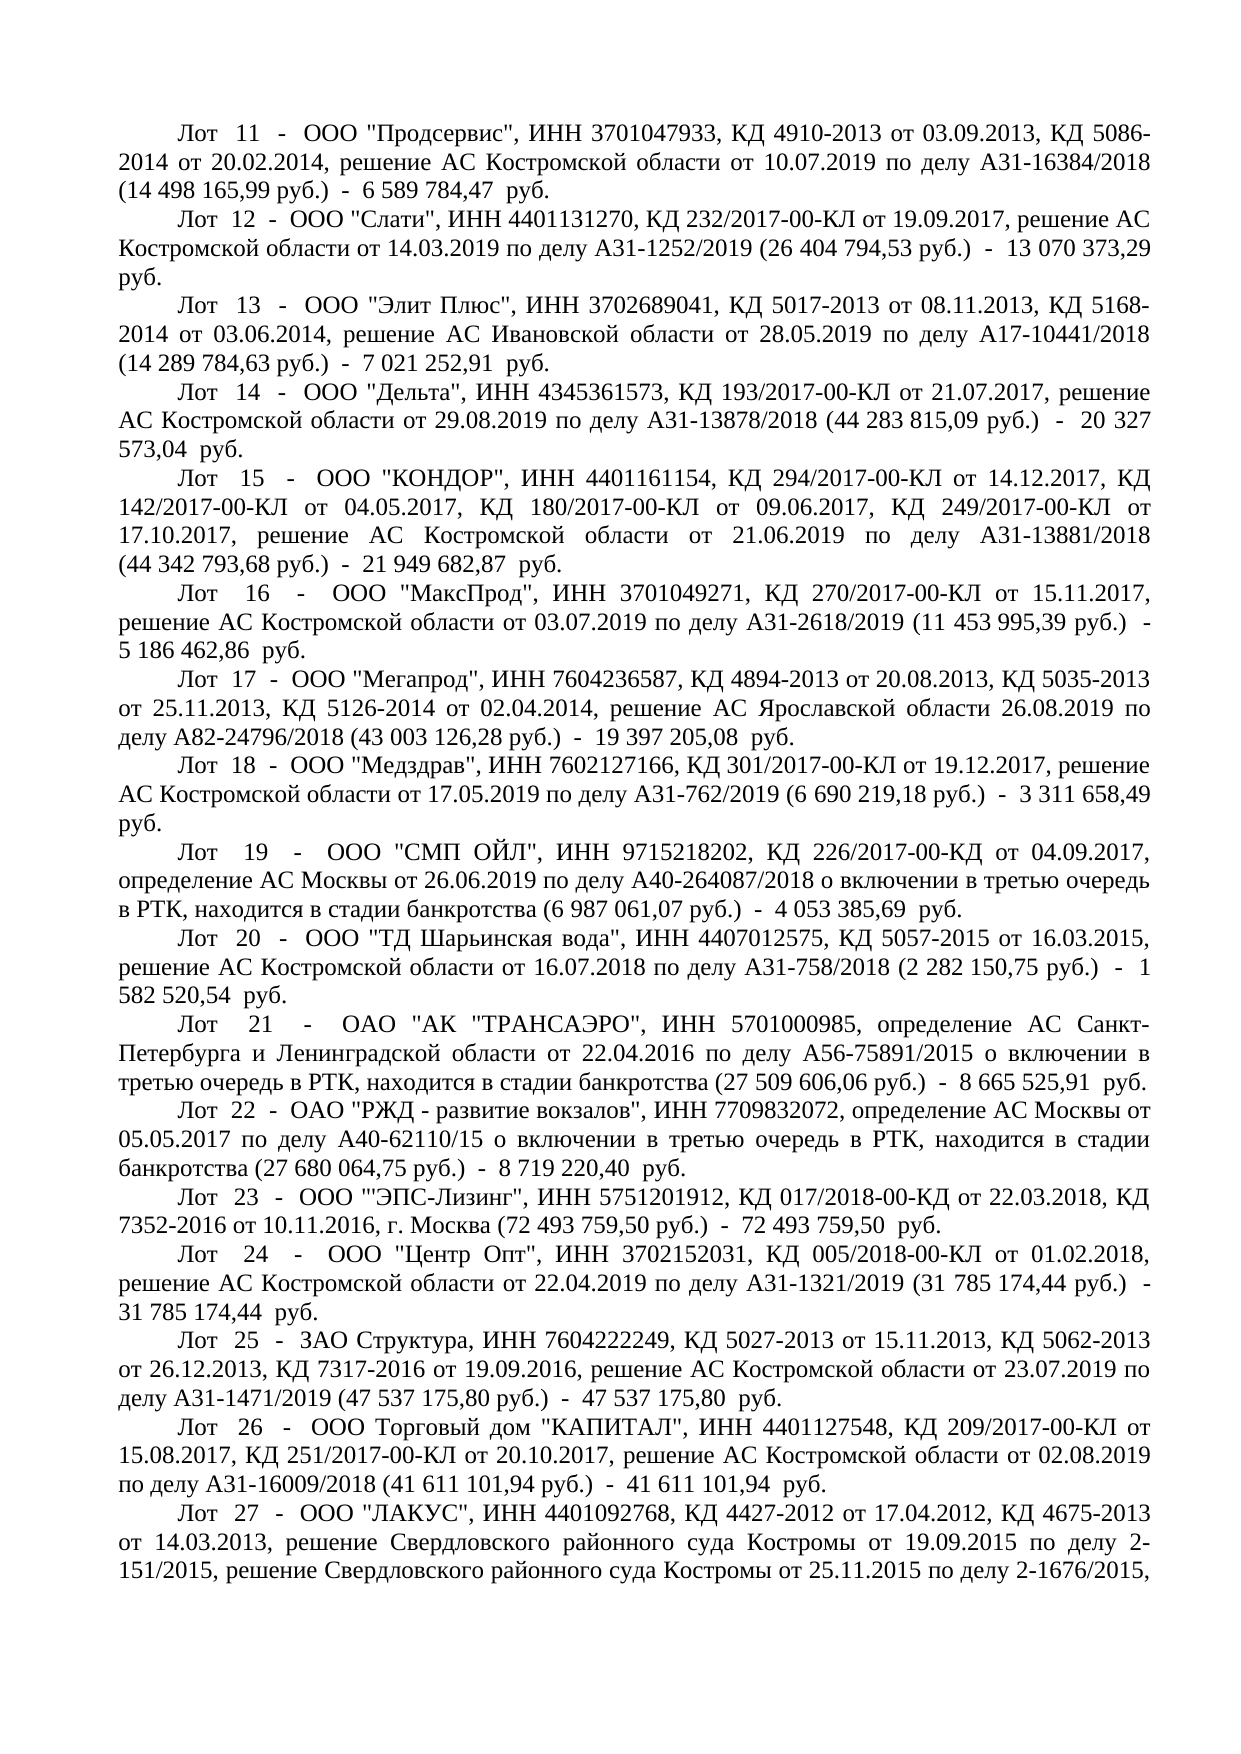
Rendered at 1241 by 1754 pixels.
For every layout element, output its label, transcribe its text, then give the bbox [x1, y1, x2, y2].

text Лот 17 - ООО "Мегапрод", ИНН 7604236587, КД 4894-2013 от 20.08.2013, КД 5035-2013 от 25.11.2013, КД 5126-2014 от 02.04.2014, решение АС Ярославской области 26.08.2019 по делу А82-24796/2018 (43 003 126,28 руб.) - 19 397 205,08 руб. [118, 664, 1151, 751]
text Лот 14 - ООО "Дельта", ИНН 4345361573, КД 193/2017-00-КЛ от 21.07.2017, решение АС Костромской области от 29.08.2019 по делу А31-13878/2018 (44 283 815,09 руб.) - 20 327 573,04 руб. [118, 377, 1151, 463]
text Лот 22 - ОАО "РЖД - развитие вокзалов", ИНН 7709832072, определение АС Москвы от 05.05.2017 по делу А40-62110/15 о включении в третью очередь в РТК, находится в стадии банкротства (27 680 064,75 руб.) - 8 719 220,40 руб. [118, 1096, 1151, 1182]
text Лот 16 - ООО "МаксПрод", ИНН 3701049271, КД 270/2017-00-КЛ от 15.11.2017, решение АС Костромской области от 03.07.2019 по делу А31-2618/2019 (11 453 995,39 руб.) - 5 186 462,86 руб. [118, 578, 1151, 664]
text Лот 11 - ООО "Продсервис", ИНН 3701047933, КД 4910-2013 от 03.09.2013, КД 5086-2014 от 20.02.2014, решение АС Костромской области от 10.07.2019 по делу А31-16384/2018 (14 498 165,99 руб.) - 6 589 784,47 руб. [118, 118, 1151, 204]
text Лот 25 - ЗАО Структура, ИНН 7604222249, КД 5027-2013 от 15.11.2013, КД 5062-2013 от 26.12.2013, КД 7317-2016 от 19.09.2016, решение АС Костромской области от 23.07.2019 по делу А31-1471/2019 (47 537 175,80 руб.) - 47 537 175,80 руб. [118, 1326, 1151, 1412]
text Лот 23 - ООО "'ЭПС-Лизинг", ИНН 5751201912, КД 017/2018-00-КД от 22.03.2018, КД 7352-2016 от 10.11.2016, г. Москва (72 493 759,50 руб.) - 72 493 759,50 руб. [118, 1182, 1151, 1239]
text Лот 26 - ООО Торговый дом "КАПИТАЛ", ИНН 4401127548, КД 209/2017-00-КЛ от 15.08.2017, КД 251/2017-00-КЛ от 20.10.2017, решение АС Костромской области от 02.08.2019 по делу А31-16009/2018 (41 611 101,94 руб.) - 41 611 101,94 руб. [118, 1412, 1151, 1498]
text Лот 13 - ООО "Элит Плюс", ИНН 3702689041, КД 5017-2013 от 08.11.2013, КД 5168-2014 от 03.06.2014, решение АС Ивановской области от 28.05.2019 по делу А17-10441/2018 (14 289 784,63 руб.) - 7 021 252,91 руб. [118, 291, 1151, 377]
text Лот 21 - ОАО "АК "ТРАНСАЭРО", ИНН 5701000985, определение АС Санкт-Петербурга и Ленинградской области от 22.04.2016 по делу А56-75891/2015 о включении в третью очередь в РТК, находится в стадии банкротства (27 509 606,06 руб.) - 8 665 525,91 руб. [118, 1009, 1151, 1096]
text Лот 19 - ООО "СМП ОЙЛ", ИНН 9715218202, КД 226/2017-00-КД от 04.09.2017, определение АС Москвы от 26.06.2019 по делу А40-264087/2018 о включении в третью очередь в РТК, находится в стадии банкротства (6 987 061,07 руб.) - 4 053 385,69 руб. [118, 837, 1151, 923]
text Лот 24 - ООО "Центр Опт", ИНН 3702152031, КД 005/2018-00-КЛ от 01.02.2018, решение АС Костромской области от 22.04.2019 по делу А31-1321/2019 (31 785 174,44 руб.) - 31 785 174,44 руб. [118, 1239, 1151, 1326]
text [118, 1498, 1151, 1584]
text Лот 20 - ООО "ТД Шарьинская вода", ИНН 4407012575, КД 5057-2015 от 16.03.2015, решение АС Костромской области от 16.07.2018 по делу А31-758/2018 (2 282 150,75 руб.) - 1 582 520,54 руб. [118, 923, 1151, 1009]
text Лот 12 - ООО "Слати", ИНН 4401131270, КД 232/2017-00-КЛ от 19.09.2017, решение АС Костромской области от 14.03.2019 по делу А31-1252/2019 (26 404 794,53 руб.) - 13 070 373,29 руб. [118, 204, 1151, 291]
text Лот 18 - ООО "Медздрав", ИНН 7602127166, КД 301/2017-00-КЛ от 19.12.2017, решение АС Костромской области от 17.05.2019 по делу А31-762/2019 (6 690 219,18 руб.) - 3 311 658,49 руб. [118, 751, 1151, 837]
text Лот 15 - ООО "КОНДОР", ИНН 4401161154, КД 294/2017-00-КЛ от 14.12.2017, КД 142/2017-00-КЛ от 04.05.2017, КД 180/2017-00-КЛ от 09.06.2017, КД 249/2017-00-КЛ от 17.10.2017, решение АС Костромской области от 21.06.2019 по делу А31-13881/2018 (44 342 793,68 руб.) - 21 949 682,87 руб. [118, 463, 1151, 578]
